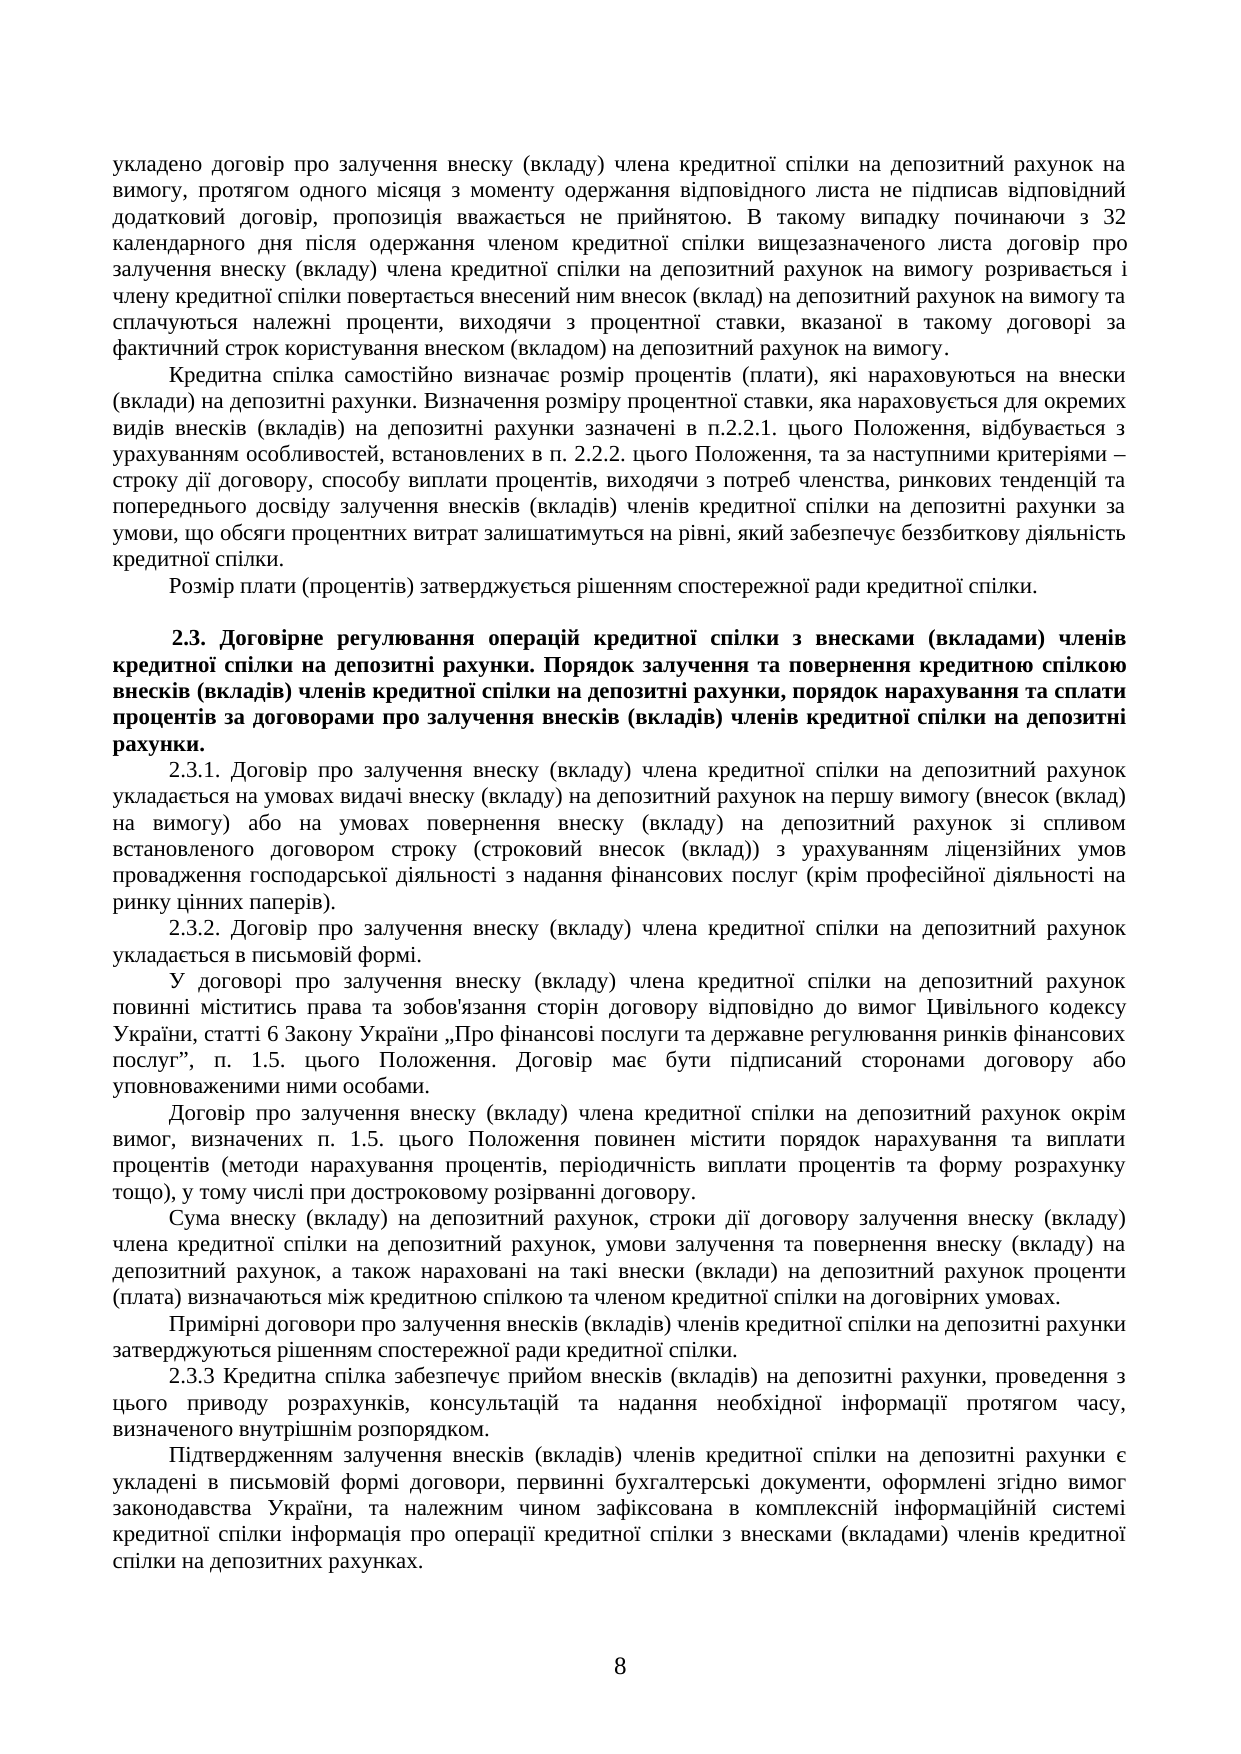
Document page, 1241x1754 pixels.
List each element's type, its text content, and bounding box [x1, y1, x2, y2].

text Примірні договори про залучення внесків (вкладів) членів кредитної спілки на депозитні рахунки затверджуються рішенням спостережної ради кредитної спілки. [112, 1309, 1128, 1362]
text 2.3.3 Кредитна спілка забезпечує прийом внесків (вкладів) на депозитні рахунки, проведення з цього приводу розрахунків, консультацій та надання необхідної інформації протягом часу, визначеного внутрішнім розпорядком. [112, 1362, 1128, 1441]
text Сума внеску (вкладу) на депозитний рахунок, строки дії договору залучення внеску (вкладу) члена кредитної спілки на депозитний рахунок, умови залучення та повернення внеску (вкладу) на депозитний рахунок, а також нараховані на такі внески (вклади) на депозитний рахунок проценти (плата) визначаються між кредитною спілкою та членом кредитної спілки на договірних умовах. [112, 1204, 1128, 1309]
text Підтвердженням залучення внесків (вкладів) членів кредитної спілки на депозитні рахунки є укладені в письмовій формі договори, первинні бухгалтерські документи, оформлені згідно вимог законодавства України, та належним чином зафіксована в комплексній інформаційній системі кредитної спілки інформація про операції кредитної спілки з внесками (вкладами) членів кредитної спілки на депозитних рахунках. [112, 1441, 1128, 1573]
text 2.3.2. Договір про залучення внеску (вкладу) члена кредитної спілки на депозитний рахунок укладається в письмовій формі. [112, 914, 1128, 967]
text Кредитна спілка самостійно визначає розмір процентів (плати), які нараховуються на внески (вклади) на депозитні рахунки. Визначення розміру процентної ставки, яка нараховується для окремих видів внесків (вкладів) на депозитні рахунки зазначені в п.2.2.1. цього Положення, відбувається з урахуванням особливостей, встановлених в п. 2.2.2. цього Положення, та за наступними критеріями – строку дії договору, способу виплати процентів, виходячи з потреб членства, ринкових тенденцій та попереднього досвіду залучення внесків (вкладів) членів кредитної спілки на депозитні рахунки за умови, що обсяги процентних витрат залишатимуться на рівні, який забезпечує беззбиткову діяльність кредитної спілки. [112, 361, 1128, 572]
text Договір про залучення внеску (вкладу) члена кредитної спілки на депозитний рахунок окрім вимог, визначених п. 1.5. цього Положення повинен містити порядок нарахування та виплати процентів (методи нарахування процентів, періодичність виплати процентів та форму розрахунку тощо), у тому числі при достроковому розірванні договору. [112, 1099, 1128, 1204]
text У договорі про залучення внеску (вкладу) члена кредитної спілки на депозитний рахунок повинні міститись права та зобов'язання сторін договору відповідно до вимог Цивільного кодексу України, статті 6 Закону України „Про фінансові послуги та державне регулювання ринків фінансових послуг”, п. 1.5. цього Положення. Договір має бути підписаний сторонами договору або уповноваженими ними особами. [112, 967, 1128, 1099]
text 2.3.1. Договір про залучення внеску (вкладу) члена кредитної спілки на депозитний рахунок укладається на умовах видачі внеску (вкладу) на депозитний рахунок на першу вимогу (внесок (вклад) на вимогу) або на умовах повернення внеску (вкладу) на депозитний рахунок зі спливом встановленого договором строку (строковий внесок (вклад)) з урахуванням ліцензійних умов провадження господарської діяльності з надання фінансових послуг (крім професійної діяльності на ринку цінних паперів). [112, 756, 1128, 914]
text Розмір плати (процентів) затверджується рішенням спостережної ради кредитної спілки. [112, 572, 1128, 598]
text 2.3. Договірне регулювання операцій кредитної спілки з внесками (вкладами) членів кредитної спілки на депозитні рахунки. Порядок залучення та повернення кредитною спілкою внесків (вкладів) членів кредитної спілки на депозитні рахунки, порядок нарахування та сплати процентів за договорами про залучення внесків (вкладів) членів кредитної спілки на депозитні рахунки. [112, 624, 1128, 756]
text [112, 150, 1128, 361]
